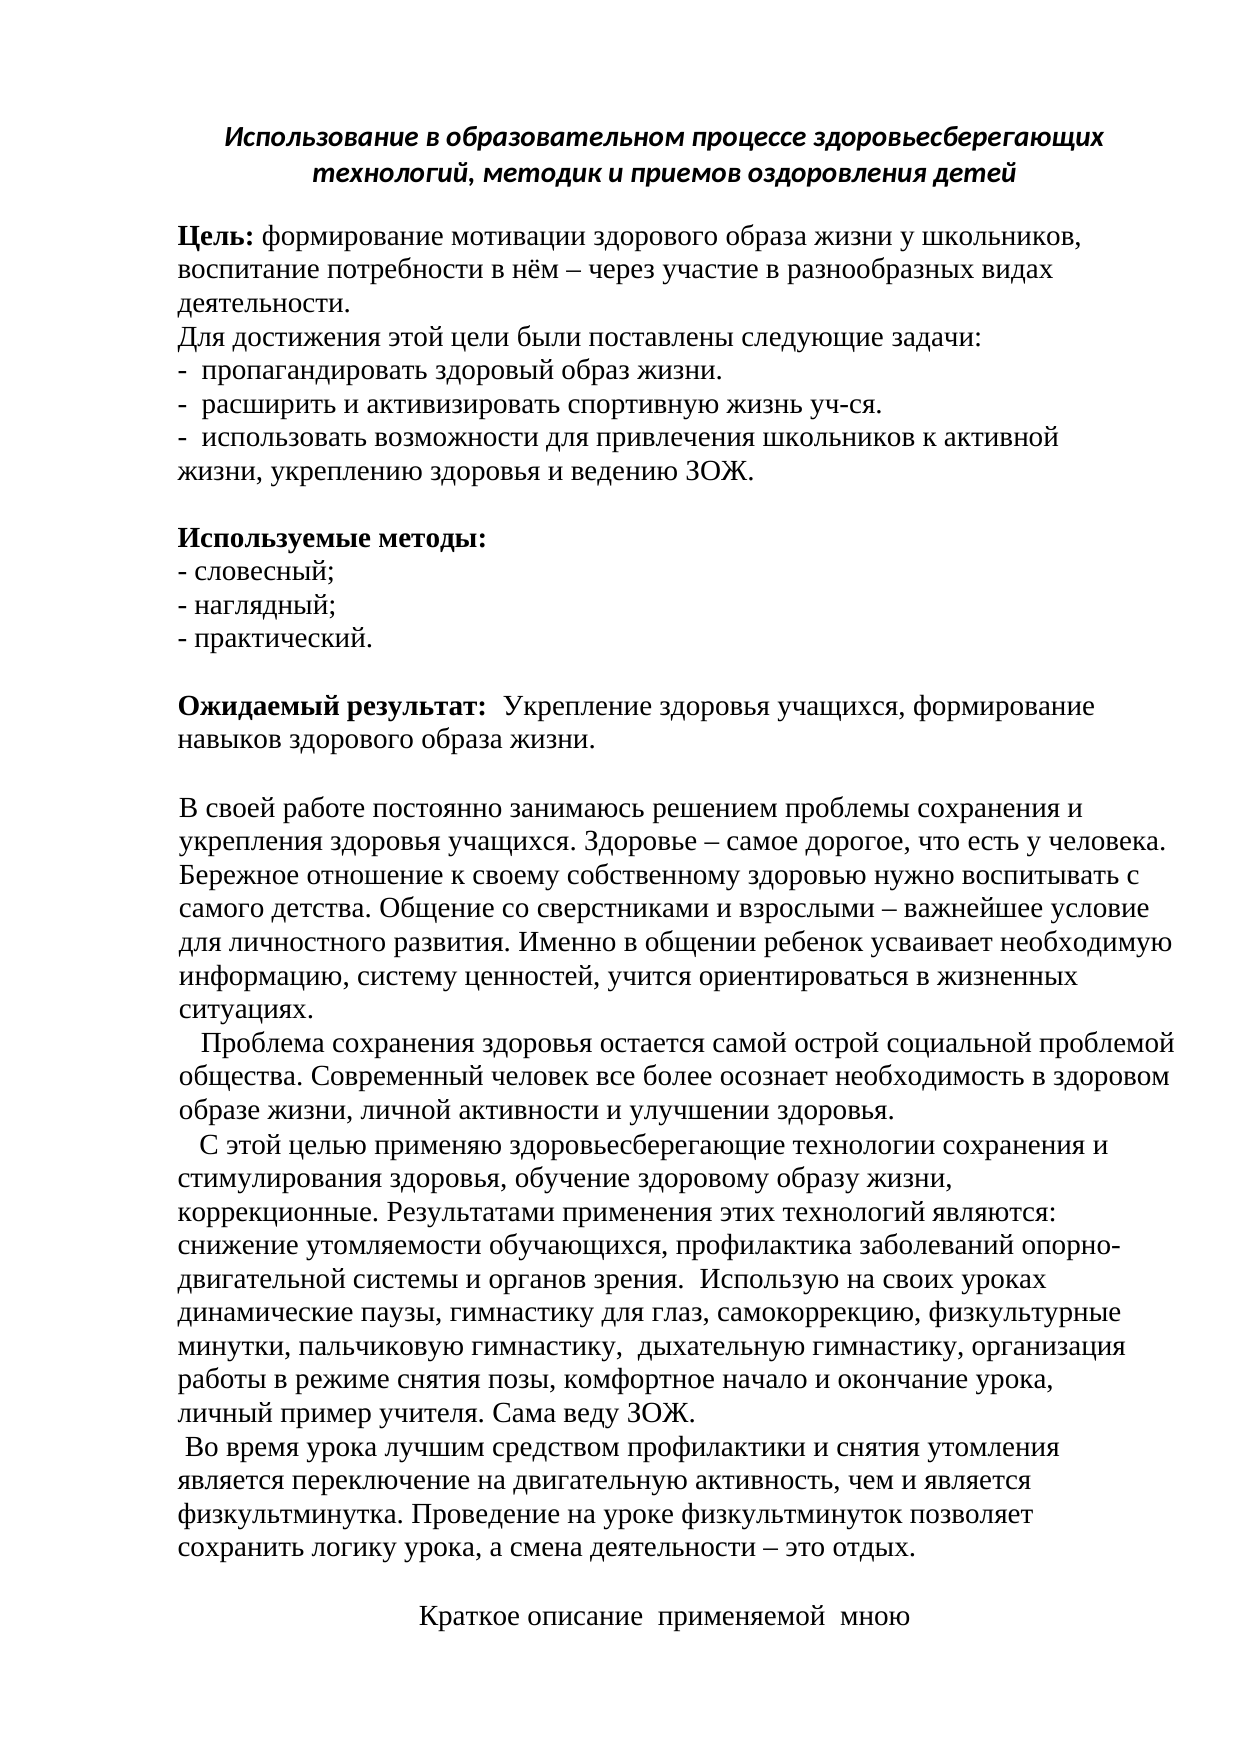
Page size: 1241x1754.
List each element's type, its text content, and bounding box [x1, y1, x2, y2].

text Использование в образовательном процессе здоровьесберегающих технологий, методик и приемов оздоровления детей [177, 118, 1152, 189]
text - словесный; - наглядный; - практический. [177, 553, 1152, 654]
text - пропагандировать здоровый образ жизни. - расширить и активизировать спортивную жизнь уч-ся. - использовать возможности для привлечения школьников к активной жизни, укреплению здоровья и ведению ЗОЖ. [177, 352, 1152, 486]
text Для достижения этой цели были поставлены следующие задачи: [177, 319, 1152, 352]
text Цель: формирование мотивации здорового образа жизни у школьников, воспитание потребности в нём – через участие в разнообразных видах деятельности. [177, 218, 1152, 319]
table_header В своей работе постоянно занимаюсь решением проблемы сохранения и укрепления здоровья учащихся. Здоровье – самое дорогое, что есть у человека. Бережное отношение к своему собственному здоровью нужно воспитывать с самого детства. Общение со сверстниками и взрослыми – важнейшее условие для личностного развития. Именно в общении ребенок усваивает необходимую информацию, систему ценностей, учится ориентироваться в жизненных ситуациях. Проблема сохранения здоровья остается самой острой социальной проблемой общества. Современный человек все более осознает необходимость в здоровом образе жизни, личной активности и улучшении здоровья. [177, 755, 1186, 1127]
text Используемые методы: [177, 520, 1152, 553]
text Краткое описание применяемой мною [177, 1598, 1152, 1632]
text Во время урока лучшим средством профилактики и снятия утомления является переключение на двигательную активность, чем и является физкультминутка. Проведение на уроке физкультминуток позволяет сохранить логику урока, а смена деятельности – это отдых. [177, 1429, 1152, 1563]
text С этой целью применяю здоровьесберегающие технологии сохранения и стимулирования здоровья, обучение здоровому образу жизни, коррекционные. Результатами применения этих технологий являются: снижение утомляемости обучающихся, профилактика заболеваний опорно-двигательной системы и органов зрения. Использую на своих уроках динамические паузы, гимнастику для глаз, самокоррекцию, физкультурные минутки, пальчиковую гимнастику, дыхательную гимнастику, организация работы в режиме снятия позы, комфортное начало и окончание урока, личный пример учителя. Сама веду ЗОЖ. [177, 1127, 1152, 1429]
text Ожидаемый результат: Укрепление здоровья учащихся, формирование навыков здорового образа жизни. [177, 688, 1152, 755]
